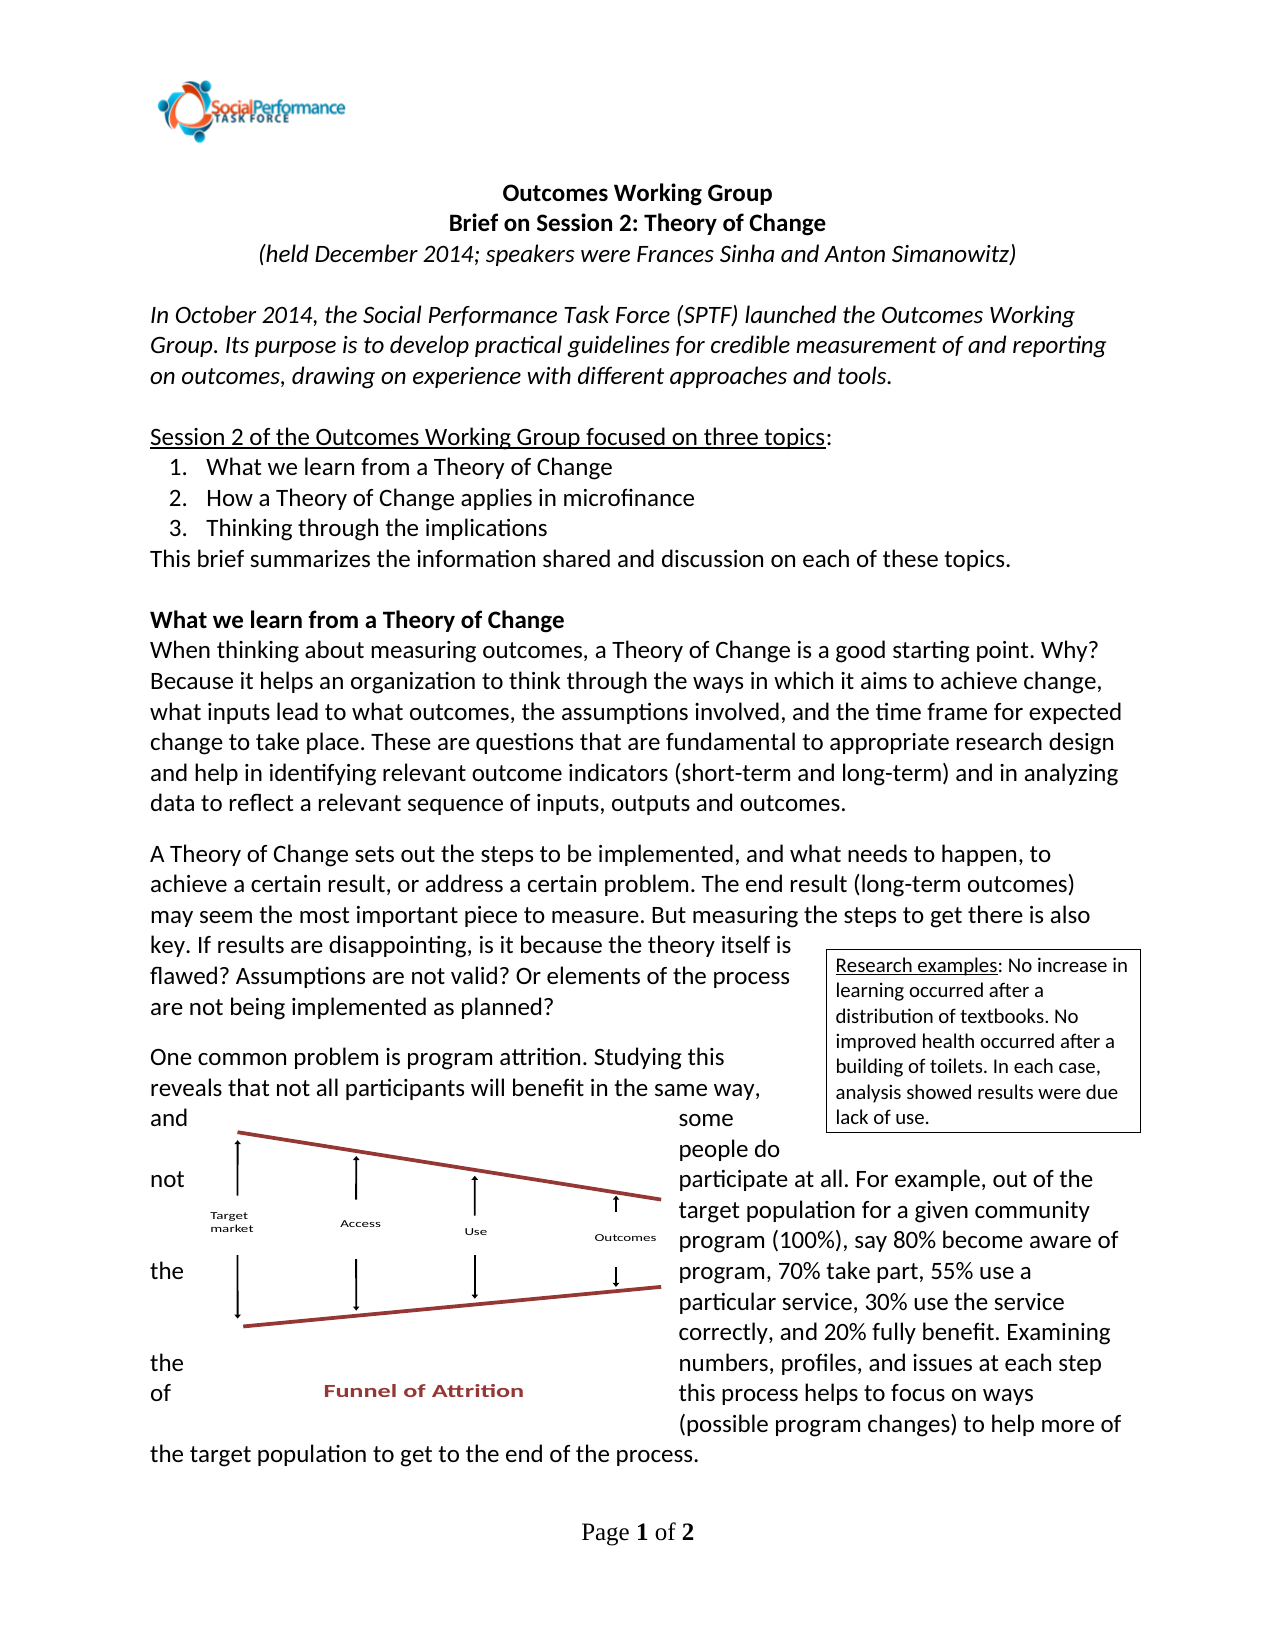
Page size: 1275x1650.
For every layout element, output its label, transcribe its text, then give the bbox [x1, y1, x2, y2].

text (held December 2014; speakers were Frances Sinha and Anton Simanowitz) [150, 238, 1125, 268]
text Brief on Session 2: Theory of Change [150, 207, 1125, 238]
list What we learn from a Theory of Change [169, 451, 1125, 482]
text Because it helps an organization to think through the ways in which it aims to achieve change, what inputs lead to what outcomes, the assumptions involved, and the time frame for expected change to take place. These are questions that are fundamental to appropriate research design and help in identifying relevant outcome indicators (short-term and long-term) and in analyzing data to reflect a relevant sequence of inputs, outputs and outcomes. [150, 665, 1125, 818]
text This brief summarizes the information shared and discussion on each of these topics. [150, 543, 1125, 573]
list Thinking through the implications [169, 512, 1125, 543]
text What we learn from a Theory of Change [150, 604, 1125, 634]
text One common problem is program attrition. Studying this reveals that not all participants will benefit in the same way, and some people do not participate at all. For example, out of the target population for a given community program (100%), say 80% become aware of the program, 70% take part, 55% use a particular service, 30% use the service correctly, and 20% fully benefit. Examining the numbers, profiles, and issues at each step of this process helps to focus on ways (possible program changes) to help more of the target population to get to the end of the process. [150, 1041, 1125, 1469]
text In October 2014, the Social Performance Task Force (SPTF) launched the Outcomes Working Group. Its purpose is to develop practical guidelines for credible measurement of and reporting on outcomes, drawing on experience with different approaches and tools. [150, 299, 1125, 390]
text Outcomes Working Group [150, 177, 1125, 207]
list How a Theory of Change applies in microfinance [169, 482, 1125, 512]
text When thinking about measuring outcomes, a Theory of Change is a good starting point. Why? [150, 634, 1125, 665]
picture [150, 75, 349, 148]
text A Theory of Change sets out the steps to be implemented, and what needs to happen, to achieve a certain result, or address a certain problem. The end result (long-term outcomes) may seem the most important piece to measure. But measuring the steps to get there is also key. If results are disappointing, is it because the theory itself is flawed? Assumptions are not valid? Or elements of the process are not being implemented as planned? [150, 838, 1125, 1021]
text Session 2 of the Outcomes Working Group focused on three topics: [150, 421, 1125, 451]
